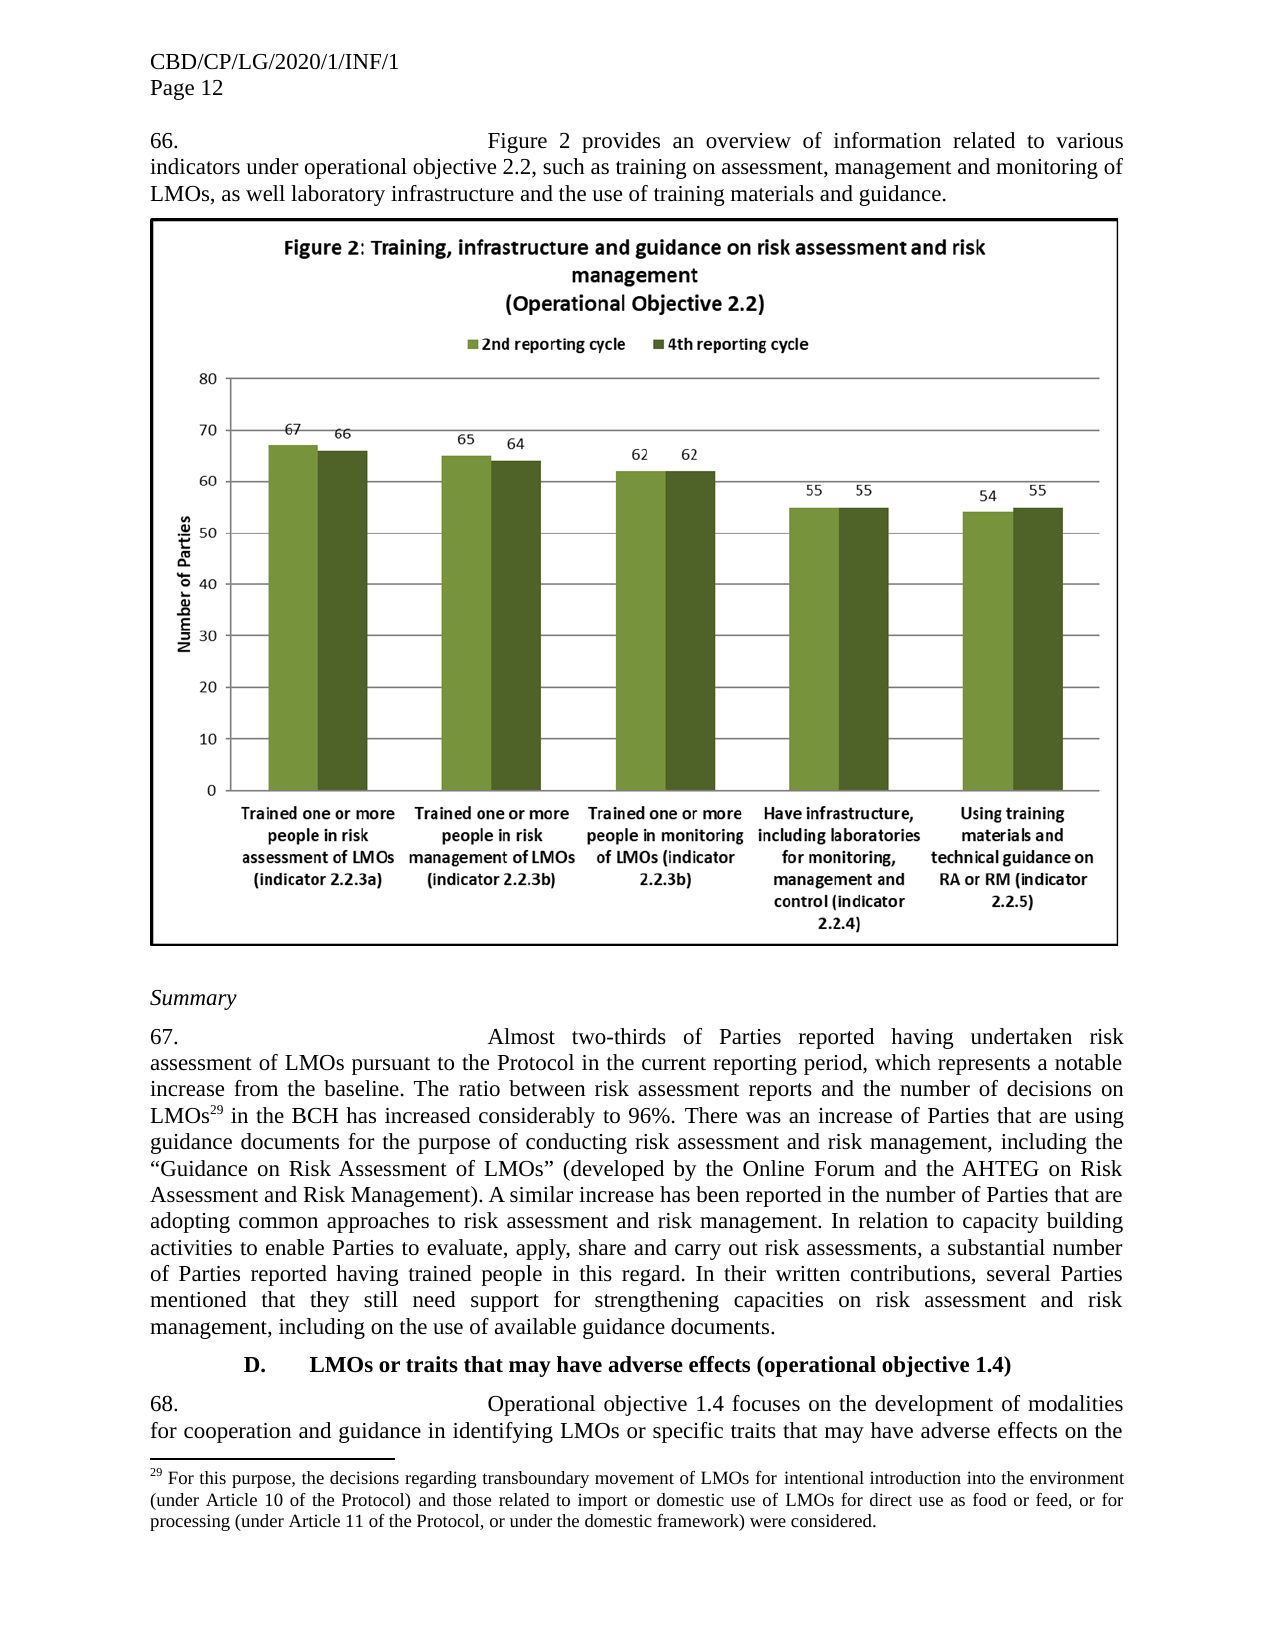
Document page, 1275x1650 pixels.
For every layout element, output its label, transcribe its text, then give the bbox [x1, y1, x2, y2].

list Almost two-thirds of Parties reported having undertaken risk assessment of LMOs pursuant to the Protocol in the current reporting period, which represents a notable increase from the baseline. The ratio between risk assessment reports and the number of decisions on LMOs in the BCH has increased considerably to 96%. There was an increase of Parties that are using guidance documents for the purpose of conducting risk assessment and risk management, including the “Guidance on Risk Assessment of LMOs” (developed by the Online Forum and the AHTEG on Risk Assessment and Risk Management). A similar increase has been reported in the number of Parties that are adopting common approaches to risk assessment and risk management. In relation to capacity building activities to enable Parties to evaluate, apply, share and carry out risk assessments, a substantial number of Parties reported having trained people in this regard. In their written contributions, several Parties mentioned that they still need support for strengthening capacities on risk assessment and risk management, including on the use of available guidance documents. [150, 1023, 1125, 1339]
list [150, 1390, 1125, 1443]
picture [150, 218, 1119, 946]
list Summary [150, 984, 1125, 1010]
list Figure 2 provides an overview of information related to various indicators under operational objective 2.2, such as training on assessment, management and monitoring of LMOs, as well laboratory infrastructure and the use of training materials and guidance. [150, 127, 1125, 206]
list LMOs or traits that may have adverse effects (operational objective 1.4) [244, 1352, 1125, 1378]
